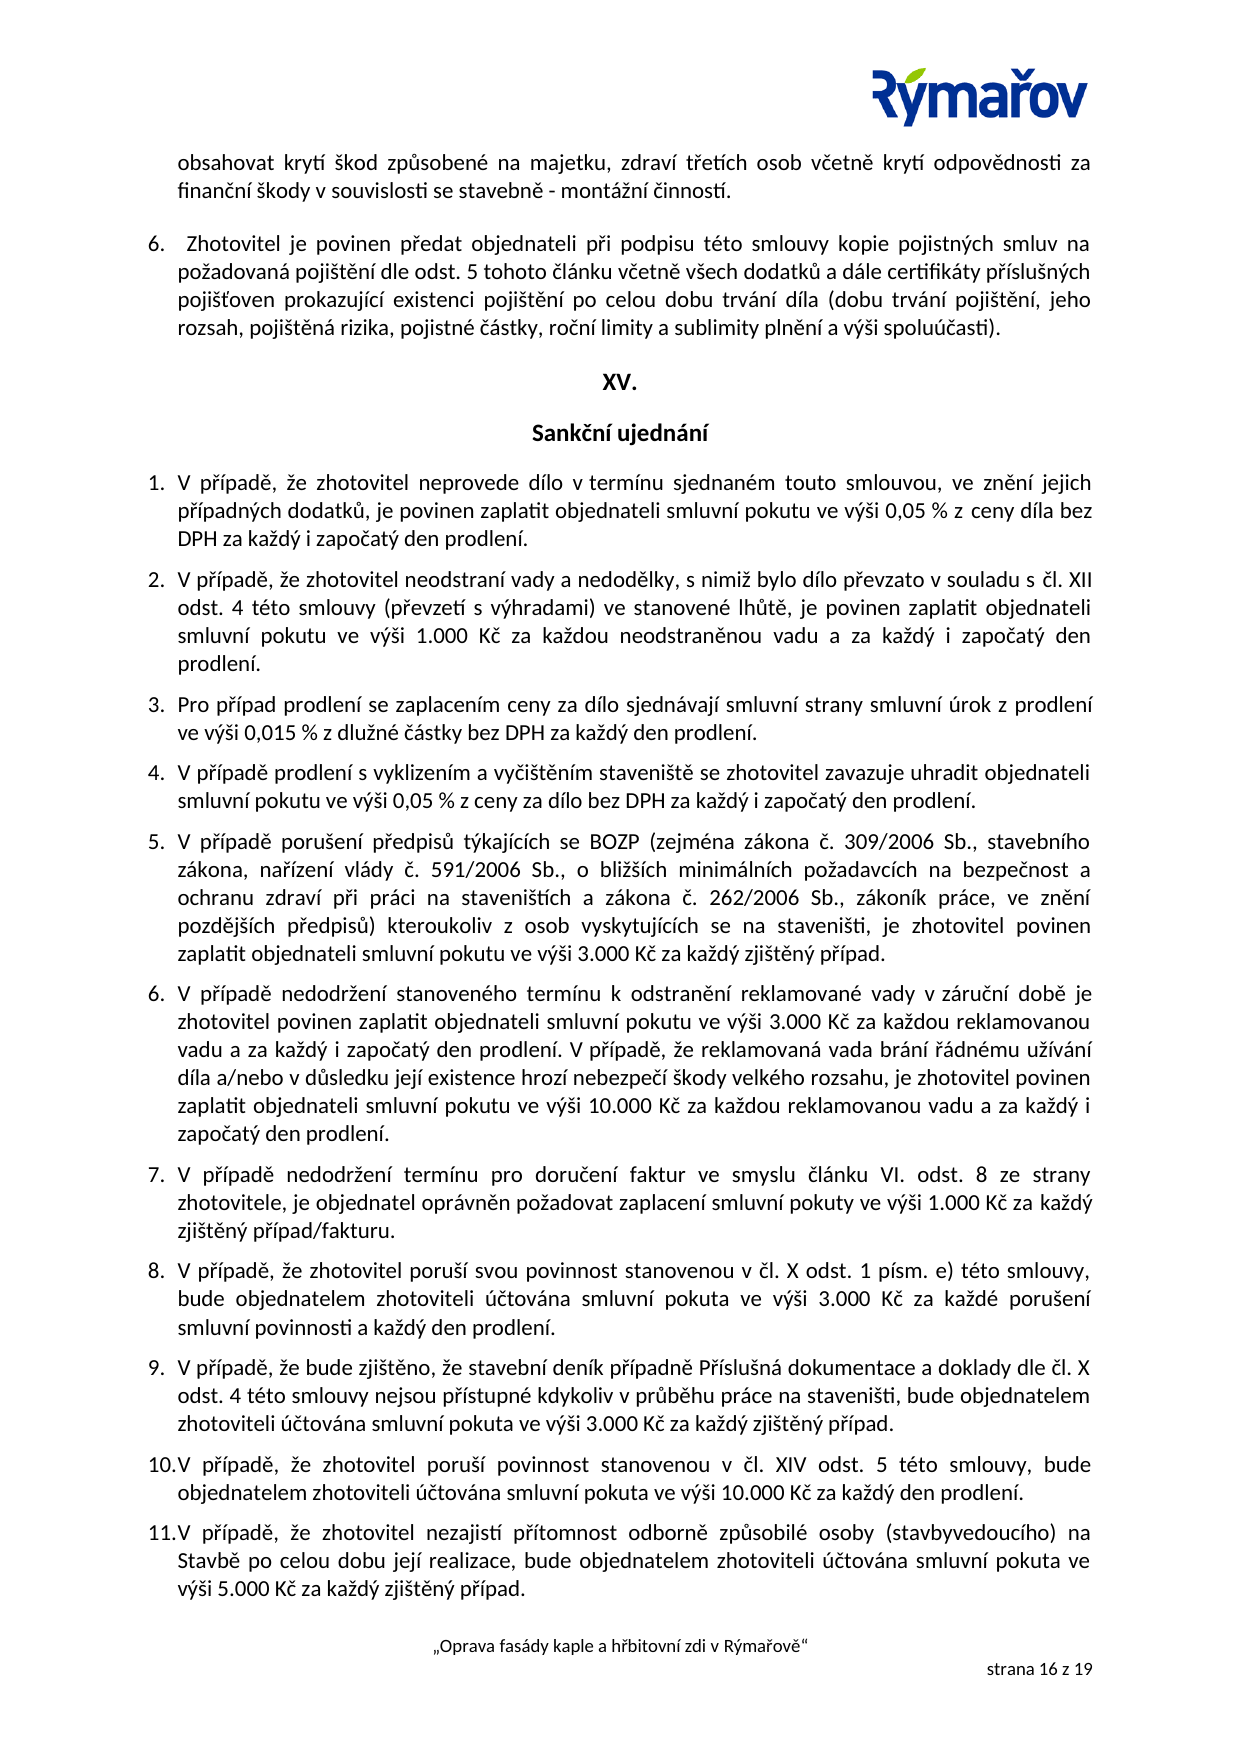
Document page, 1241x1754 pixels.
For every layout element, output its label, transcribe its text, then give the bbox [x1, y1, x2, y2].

list Pro případ prodlení se zaplacením ceny za dílo sjednávají smluvní strany smluvní úrok z prodlení ve výši 0,015 % z dlužné částky bez DPH za každý den prodlení. [148, 690, 1092, 746]
subtitle Sankční ujednání [148, 417, 1092, 448]
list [148, 148, 1092, 204]
list V případě nedodržení termínu pro doručení faktur ve smyslu článku VI. odst. 8 ze strany zhotovitele, je objednatel oprávněn požadovat zaplacení smluvní pokuty ve výši 1.000 Kč za každý zjištěný případ/fakturu. [148, 1160, 1092, 1244]
list V případě, že zhotovitel neodstraní vady a nedodělky, s nimiž bylo dílo převzato v souladu s čl. XII odst. 4 této smlouvy (převzetí s výhradami) ve stanovené lhůtě, je povinen zaplatit objednateli smluvní pokutu ve výši 1.000 Kč za každou neodstraněnou vadu a za každý i započatý den prodlení. [148, 565, 1092, 677]
picture [872, 67, 1088, 127]
list V případě nedodržení stanoveného termínu k odstranění reklamované vady v záruční době je zhotovitel povinen zaplatit objednateli smluvní pokutu ve výši 3.000 Kč za každou reklamovanou vadu a za každý i započatý den prodlení. V případě, že reklamovaná vada brání řádnému užívání díla a/nebo v důsledku její existence hrozí nebezpečí škody velkého rozsahu, je zhotovitel povinen zaplatit objednateli smluvní pokutu ve výši 10.000 Kč za každou reklamovanou vadu a za každý i započatý den prodlení. [148, 979, 1092, 1147]
list V případě prodlení s vyklizením a vyčištěním staveniště se zhotovitel zavazuje uhradit objednateli smluvní pokutu ve výši 0,05 % z ceny za dílo bez DPH za každý i započatý den prodlení. [148, 758, 1092, 814]
list Zhotovitel je povinen předat objednateli při podpisu této smlouvy kopie pojistných smluv na požadovaná pojištění dle odst. 5 tohoto článku včetně všech dodatků a dále certifikáty příslušných pojišťoven prokazující existenci pojištění po celou dobu trvání díla (dobu trvání pojištění, jeho rozsah, pojištěná rizika, pojistné částky, roční limity a sublimity plnění a výši spoluúčasti). [148, 229, 1092, 341]
list V případě, že zhotovitel poruší povinnost stanovenou v čl. XIV odst. 5 této smlouvy, bude objednatelem zhotoviteli účtována smluvní pokuta ve výši 10.000 Kč za každý den prodlení. [148, 1450, 1092, 1506]
list V případě, že zhotovitel nezajistí přítomnost odborně způsobilé osoby (stavbyvedoucího) na Stavbě po celou dobu její realizace, bude objednatelem zhotoviteli účtována smluvní pokuta ve výši 5.000 Kč za každý zjištěný případ. [148, 1518, 1092, 1602]
list V případě, že bude zjištěno, že stavební deník případně Příslušná dokumentace a doklady dle čl. X odst. 4 této smlouvy nejsou přístupné kdykoliv v průběhu práce na staveništi, bude objednatelem zhotoviteli účtována smluvní pokuta ve výši 3.000 Kč za každý zjištěný případ. [148, 1353, 1092, 1437]
list V případě, že zhotovitel neprovede dílo v termínu sjednaném touto smlouvou, ve znění jejich případných dodatků, je povinen zaplatit objednateli smluvní pokutu ve výši 0,05 % z ceny díla bez DPH za každý i započatý den prodlení. [148, 468, 1092, 553]
subtitle XV. [148, 366, 1092, 396]
list V případě porušení předpisů týkajících se BOZP (zejména zákona č. 309/2006 Sb., stavebního zákona, nařízení vlády č. 591/2006 Sb., o bližších minimálních požadavcích na bezpečnost a ochranu zdraví při práci na staveništích a zákona č. 262/2006 Sb., zákoník práce, ve znění pozdějších předpisů) kteroukoliv z osob vyskytujících se na staveništi, je zhotovitel povinen zaplatit objednateli smluvní pokutu ve výši 3.000 Kč za každý zjištěný případ. [148, 827, 1092, 967]
list V případě, že zhotovitel poruší svou povinnost stanovenou v čl. X odst. 1 písm. e) této smlouvy, bude objednatelem zhotoviteli účtována smluvní pokuta ve výši 3.000 Kč za každé porušení smluvní povinnosti a každý den prodlení. [148, 1257, 1092, 1341]
